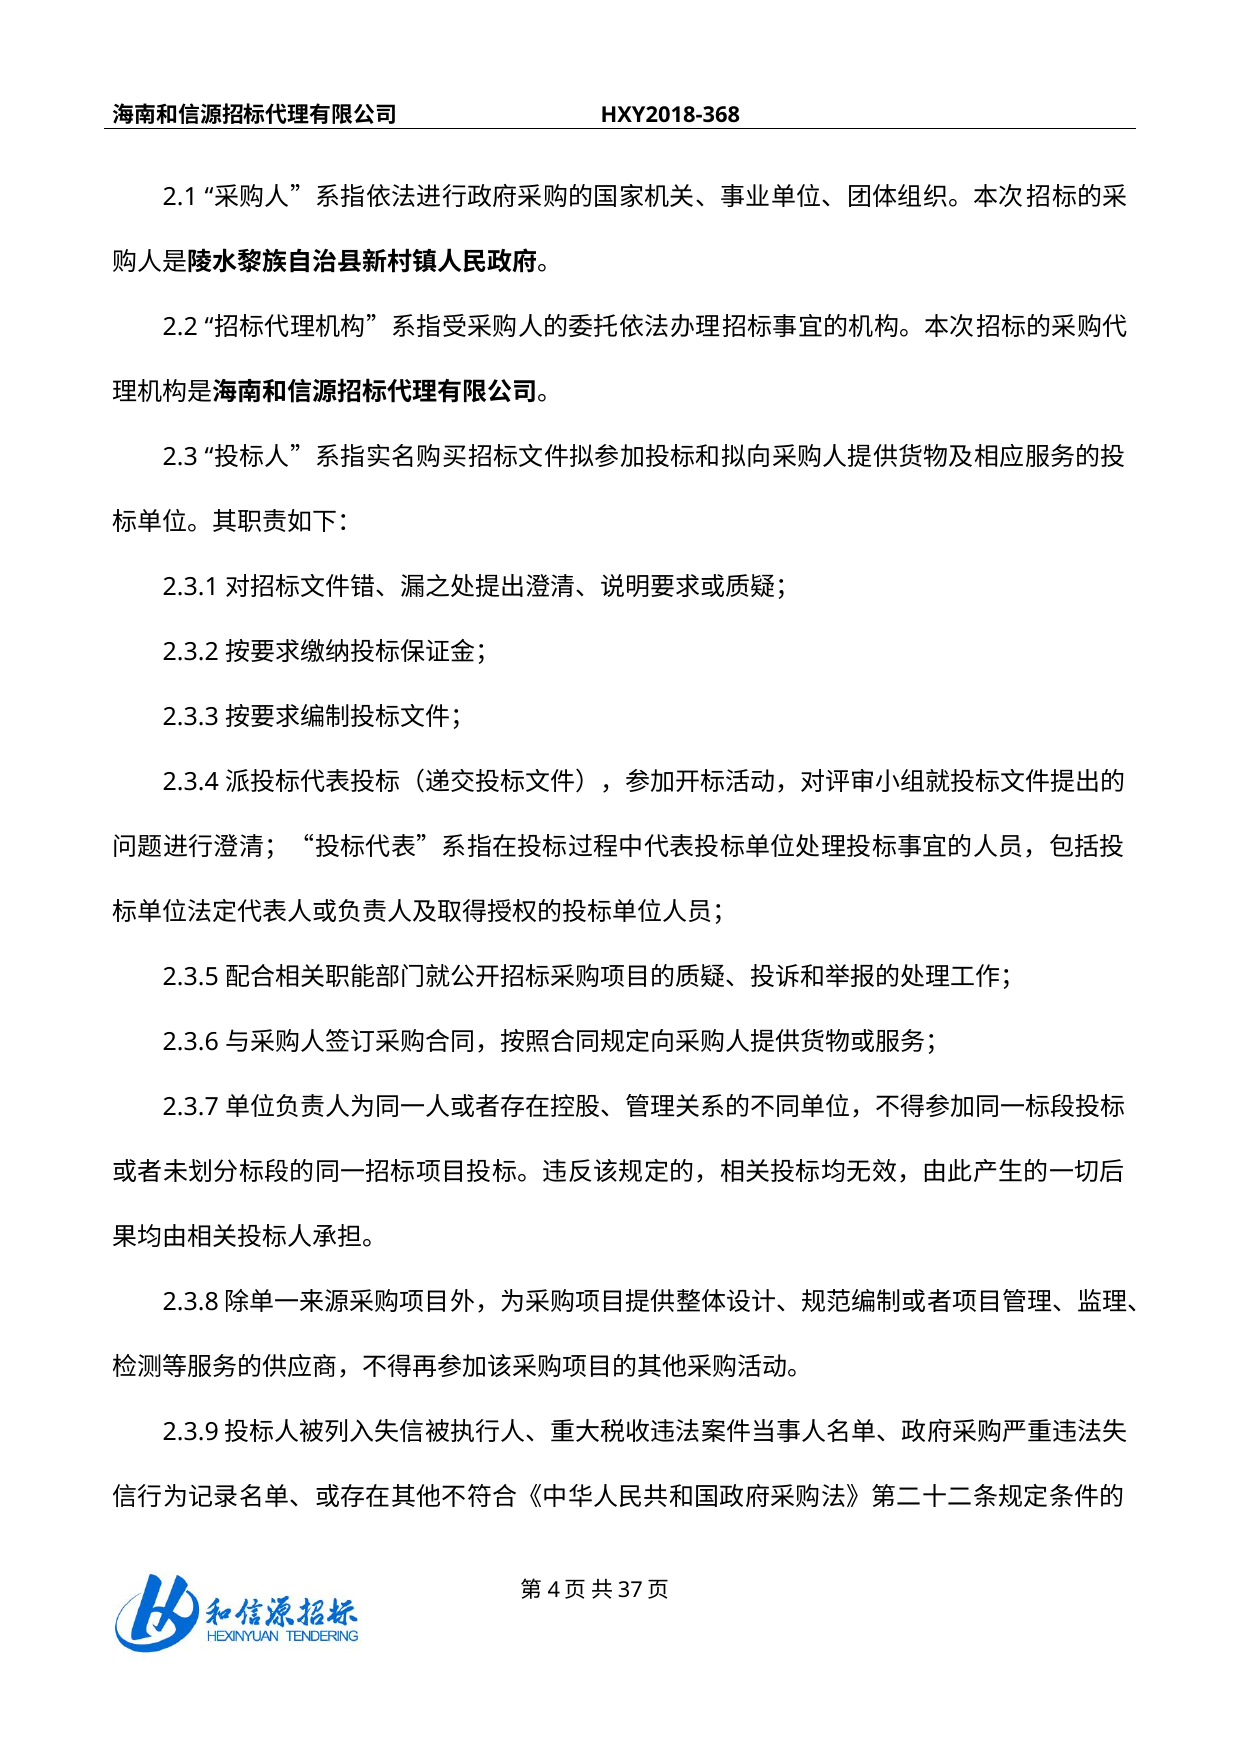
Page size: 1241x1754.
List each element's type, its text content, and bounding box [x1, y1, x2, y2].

picture [112, 1571, 362, 1660]
text 2.3.9投标人被列入失信被执行人、重大税收违法案件当事人名单、政府采购严重违法失信行为记录名单、或存在其他不符合《中华人民共和国政府采购法》第二十二条规定条件的情况的投标人不得参与投标。 [112, 1397, 1128, 1527]
text 2.2 “招标代理机构”系指受采购人的委托依法办理招标事宜的机构。本次招标的采购代理机构是海南和信源招标代理有限公司。 [112, 292, 1128, 422]
text 2.3.3 按要求编制投标文件； [112, 682, 1128, 747]
text 2.3 “投标人”系指实名购买招标文件拟参加投标和拟向采购人提供货物及相应服务的投标单位。其职责如下： [112, 422, 1128, 552]
text 2.3.2 按要求缴纳投标保证金； [112, 617, 1128, 682]
text 2.3.8除单一来源采购项目外，为采购项目提供整体设计、规范编制或者项目管理、监理、检测等服务的供应商，不得再参加该采购项目的其他采购活动。 [112, 1267, 1128, 1397]
text 2.3.1 对招标文件错、漏之处提出澄清、说明要求或质疑； [112, 552, 1128, 617]
text 2.3.6 与采购人签订采购合同，按照合同规定向采购人提供货物或服务； [112, 1007, 1128, 1072]
text 2.1 “采购人”系指依法进行政府采购的国家机关、事业单位、团体组织。本次招标的采购人是陵水黎族自治县新村镇人民政府。 [112, 162, 1128, 292]
text 2.3.5 配合相关职能部门就公开招标采购项目的质疑、投诉和举报的处理工作； [112, 942, 1128, 1007]
text 2.3.4 派投标代表投标（递交投标文件），参加开标活动，对评审小组就投标文件提出的问题进行澄清；“投标代表”系指在投标过程中代表投标单位处理投标事宜的人员，包括投标单位法定代表人或负责人及取得授权的投标单位人员； [112, 747, 1128, 942]
text 2.3.7 单位负责人为同一人或者存在控股、管理关系的不同单位，不得参加同一标段投标或者未划分标段的同一招标项目投标。违反该规定的，相关投标均无效，由此产生的一切后果均由相关投标人承担。 [112, 1072, 1128, 1267]
